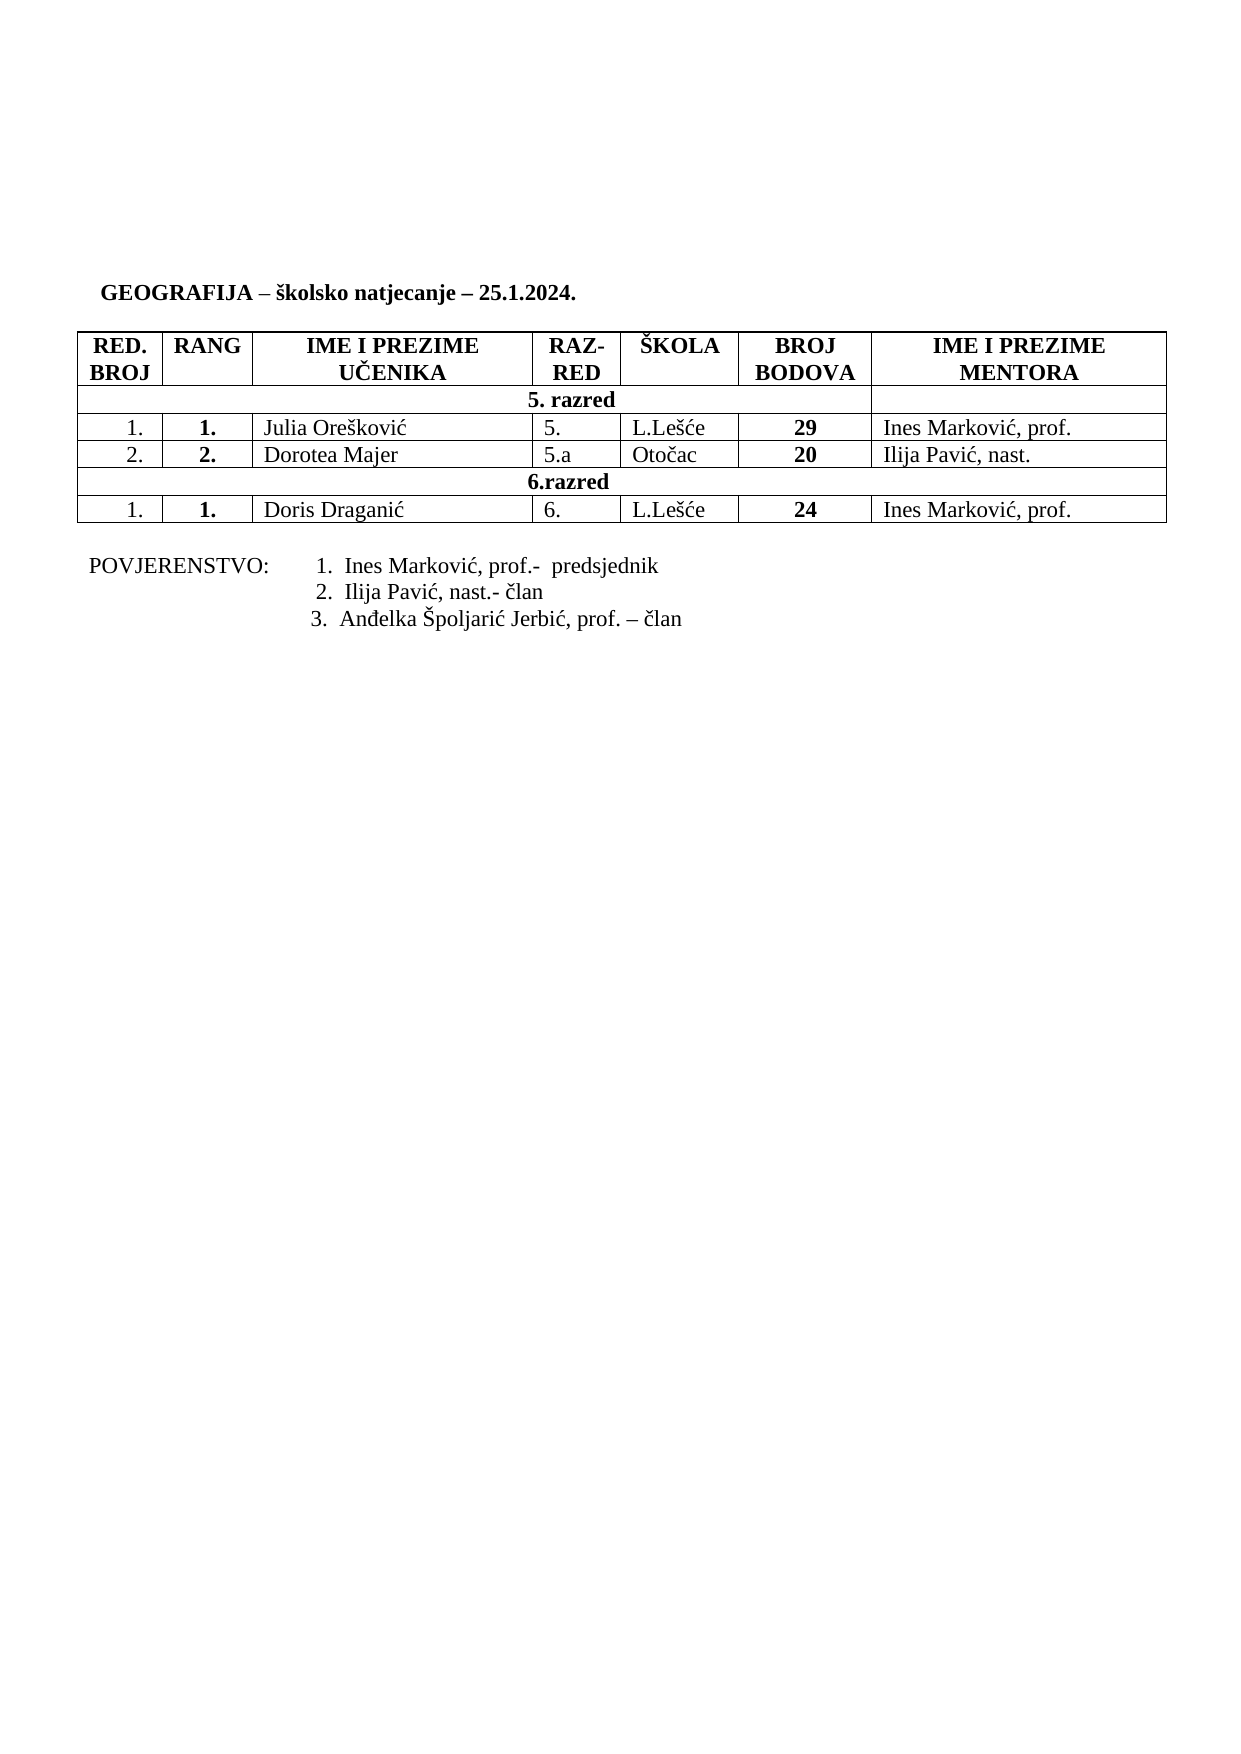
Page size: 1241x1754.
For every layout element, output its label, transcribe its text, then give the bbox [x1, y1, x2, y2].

table_cell 2. [163, 441, 252, 467]
table_header RAZ- RED [533, 333, 620, 385]
table_cell 6. [533, 496, 620, 522]
table_header IME I PREZIME MENTORA [872, 333, 1166, 385]
table_cell Ines Marković, prof. [872, 496, 1166, 522]
table_cell [872, 386, 1166, 412]
table_cell [78, 414, 162, 440]
text POVJERENSTVO: 1. Ines Marković, prof.- predsjednik [89, 552, 1152, 578]
text 3. Anđelka Špoljarić Jerbić, prof. – član [89, 604, 1152, 631]
text GEOGRAFIJA – školsko natjecanje – 25.1.2024. [89, 279, 1152, 305]
table_header BROJ BODOVA [739, 333, 871, 385]
text 2. Ilija Pavić, nast.- član [89, 578, 1152, 604]
table_cell Ines Marković, prof. [872, 414, 1166, 440]
table_cell Otočac [621, 441, 738, 467]
table_cell 1. [163, 496, 252, 522]
table_header RED. BROJ [78, 333, 162, 385]
table_cell 20 [739, 441, 871, 467]
table_cell Ilija Pavić, nast. [872, 441, 1166, 467]
table_cell 29 [739, 414, 871, 440]
table_cell 5.a [533, 441, 620, 467]
table_cell L.Lešće [621, 496, 738, 522]
table_header IME I PREZIME UČENIKA [253, 333, 532, 385]
table_cell Julia Orešković [253, 414, 532, 440]
table_cell Dorotea Majer [253, 441, 532, 467]
table_cell 24 [739, 496, 871, 522]
table_cell L.Lešće [621, 414, 738, 440]
table_cell [78, 496, 162, 522]
table_cell 5. razred [78, 386, 871, 412]
table_cell Doris Draganić [253, 496, 532, 522]
table_cell 6.razred [78, 468, 1166, 495]
table_header RANG [163, 333, 252, 385]
table_cell 1. [163, 414, 252, 440]
table_cell 5. [533, 414, 620, 440]
table_header ŠKOLA [621, 333, 738, 385]
table_cell [78, 441, 162, 467]
